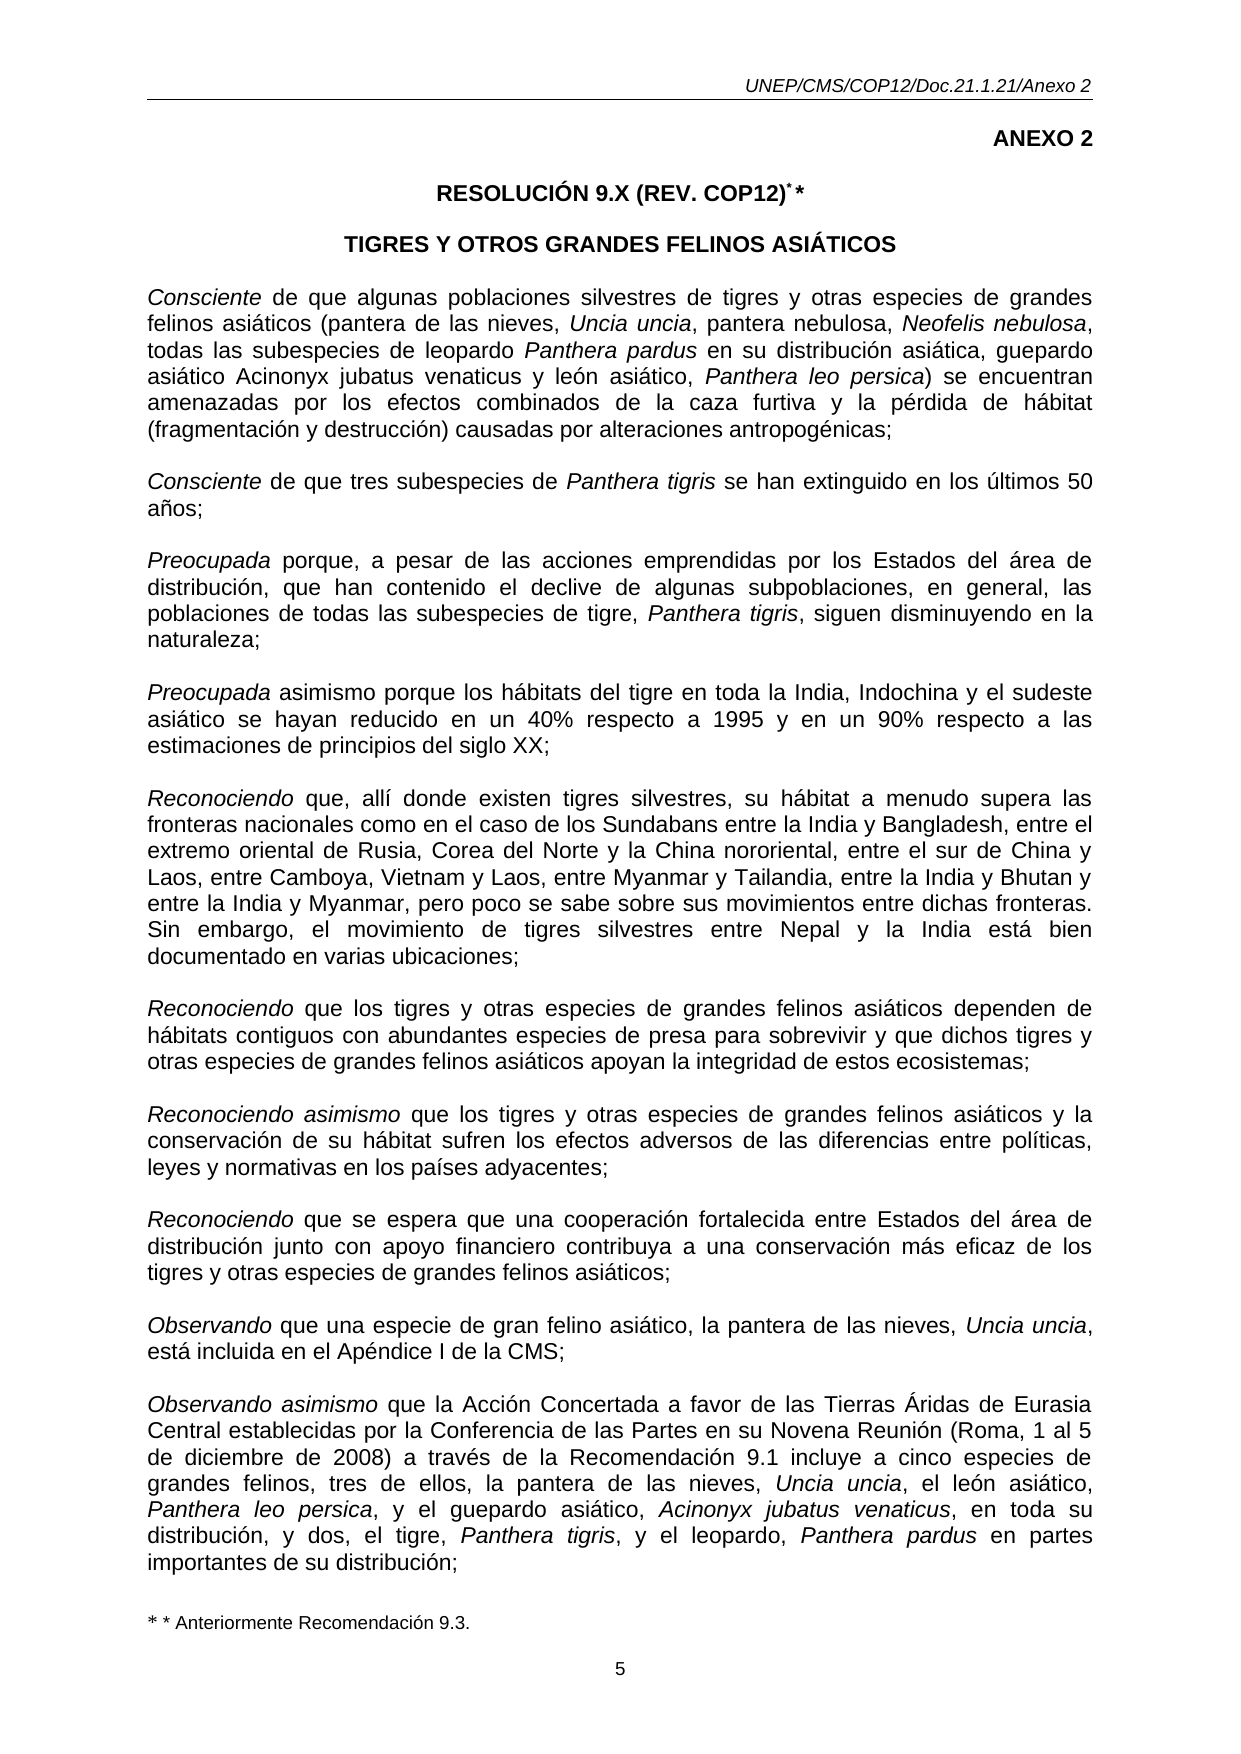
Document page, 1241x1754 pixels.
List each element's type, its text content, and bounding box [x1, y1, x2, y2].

text Resolución 9.X (Rev. cop12)* [147, 180, 1093, 206]
text Consciente de que tres subespecies de Panthera tigris se han extinguido en los últimos 50 años; [147, 468, 1093, 521]
text Observando asimismo que la Acción Concertada a favor de las Tierras Áridas de Eurasia Central establecidas por la Conferencia de las Partes en su Novena Reunión (Roma, 1 al 5 de diciembre de 2008) a través de la Recomendación 9.1 incluye a cinco especies de grandes felinos, tres de ellos, la pantera de las nieves, Uncia uncia, el león asiático, Panthera leo persica, y el guepardo asiático, Acinonyx jubatus venaticus, en toda su distribución, y dos, el tigre, Panthera tigris, y el leopardo, Panthera pardus en partes importantes de su distribución; [147, 1391, 1093, 1575]
text Reconociendo que, allí donde existen tigres silvestres, su hábitat a menudo supera las fronteras nacionales como en el caso de los Sundabans entre la India y Bangladesh, entre el extremo oriental de Rusia, Corea del Norte y la China nororiental, entre el sur de China y Laos, entre Camboya, Vietnam y Laos, entre Myanmar y Tailandia, entre la India y Bhutan y entre la India y Myanmar, pero poco se sabe sobre sus movimientos entre dichas fronteras. Sin embargo, el movimiento de tigres silvestres entre Nepal y la India está bien documentado en varias ubicaciones; [147, 784, 1093, 969]
text Observando que una especie de gran felino asiático, la pantera de las nieves, Uncia uncia, está incluida en el Apéndice I de la CMS; [147, 1312, 1093, 1364]
text Reconociendo asimismo que los tigres y otras especies de grandes felinos asiáticos y la conservación de su hábitat sufren los efectos adversos de las diferencias entre políticas, leyes y normativas en los países adyacentes; [147, 1101, 1093, 1180]
text Reconociendo que se espera que una cooperación fortalecida entre Estados del área de distribución junto con apoyo financiero contribuya a una conservación más eficaz de los tigres y otras especies de grandes felinos asiáticos; [147, 1206, 1093, 1285]
text Reconociendo que los tigres y otras especies de grandes felinos asiáticos dependen de hábitats contiguos con abundantes especies de presa para sobrevivir y que dichos tigres y otras especies de grandes felinos asiáticos apoyan la integridad de estos ecosistemas; [147, 995, 1093, 1074]
text Preocupada asimismo porque los hábitats del tigre en toda la India, Indochina y el sudeste asiático se hayan reducido en un 40% respecto a 1995 y en un 90% respecto a las estimaciones de principios del siglo XX; [147, 679, 1093, 758]
text Consciente de que algunas poblaciones silvestres de tigres y otras especies de grandes felinos asiáticos (pantera de las nieves, Uncia uncia, pantera nebulosa, Neofelis nebulosa, todas las subespecies de leopardo Panthera pardus en su distribución asiática, guepardo asiático Acinonyx jubatus venaticus y león asiático, Panthera leo persica) se encuentran amenazadas por los efectos combinados de la caza furtiva y la pérdida de hábitat (fragmentación y destrucción) causadas por alteraciones antropogénicas; [147, 284, 1093, 442]
text Preocupada porque, a pesar de las acciones emprendidas por los Estados del área de distribución, que han contenido el declive de algunas subpoblaciones, en general, las poblaciones de todas las subespecies de tigre, Panthera tigris, siguen disminuyendo en la naturaleza; [147, 547, 1093, 653]
text Anexo 2 [147, 125, 1093, 152]
text TIGRES Y OTROS GRANDES FELINOS ASIÁTICOS [147, 232, 1093, 257]
